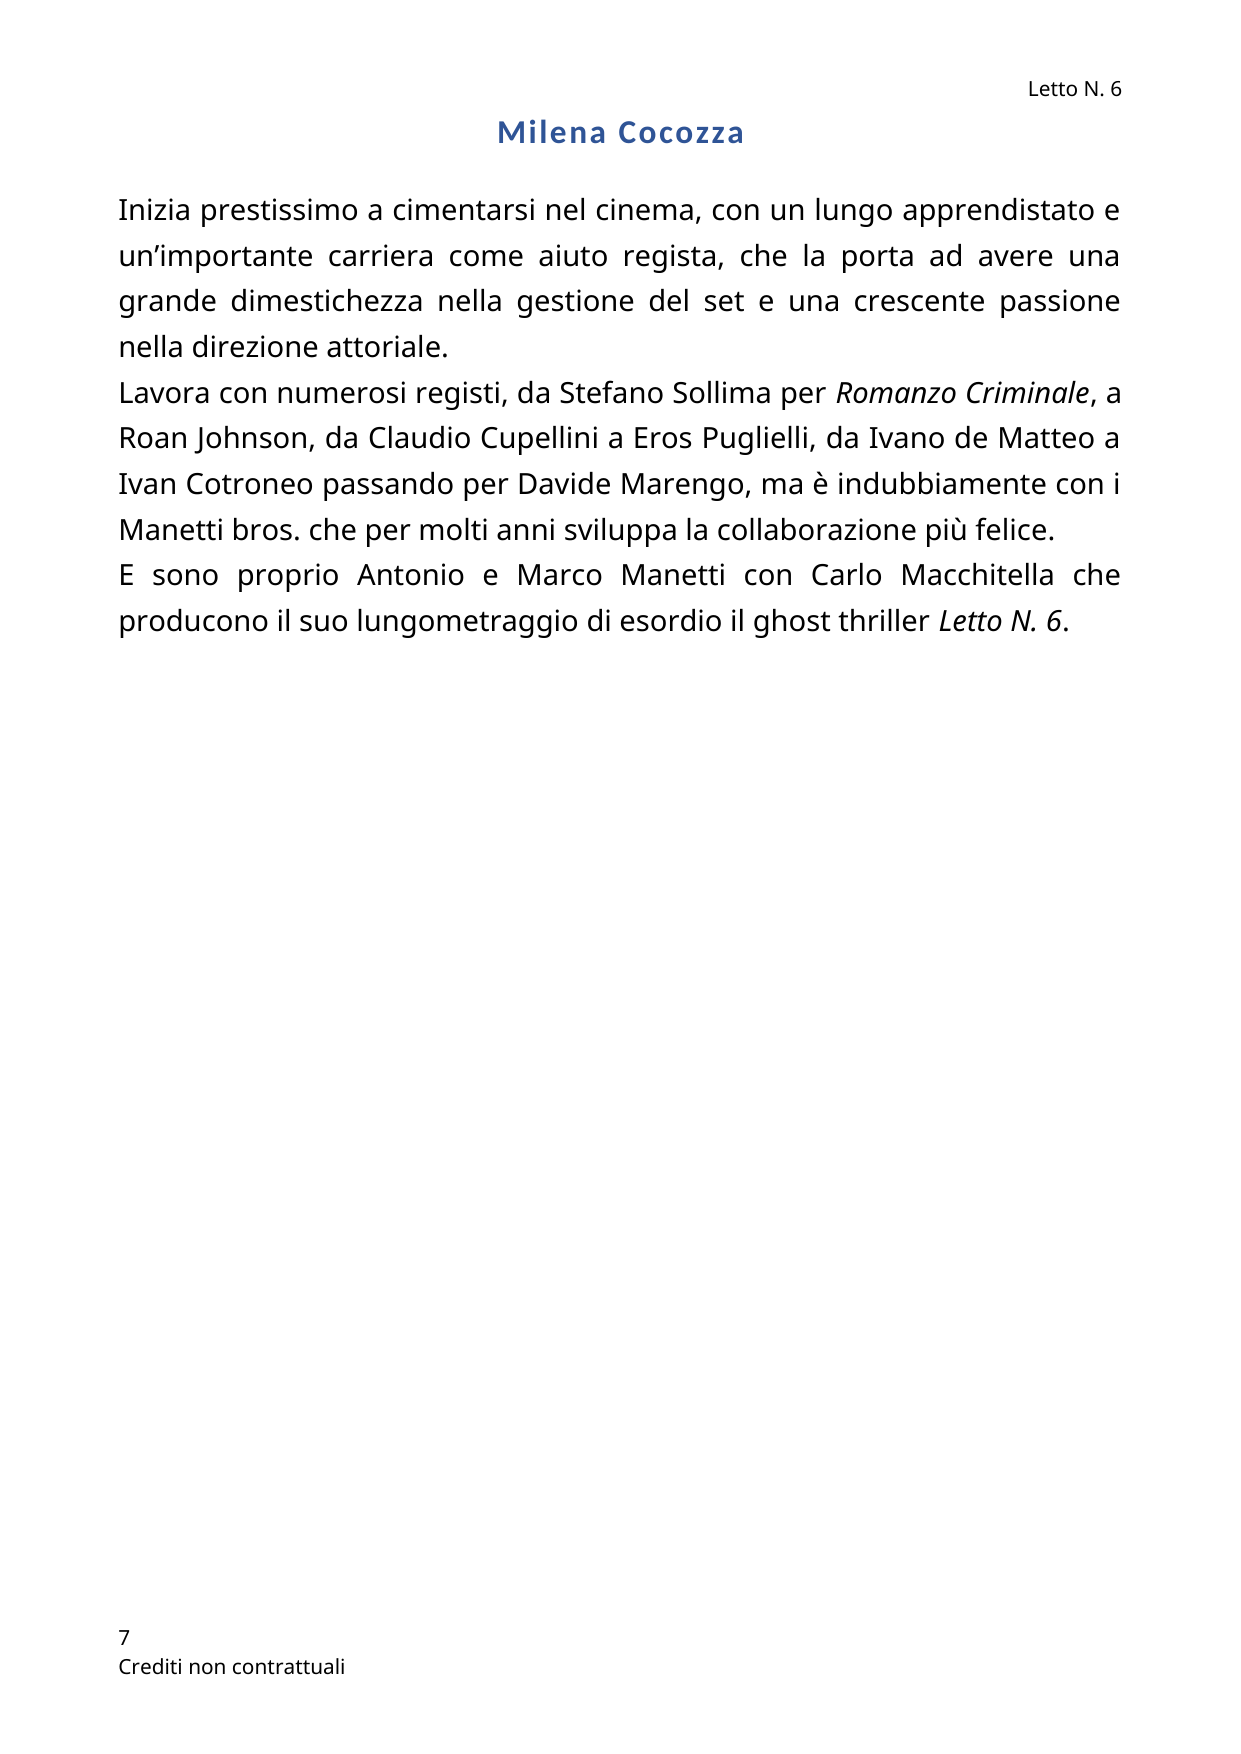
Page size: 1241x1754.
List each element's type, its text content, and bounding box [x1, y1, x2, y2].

text Milena Cocozza [118, 111, 1123, 152]
text E sono proprio Antonio e Marco Manetti con Carlo Macchitella che producono il suo lungometraggio di esordio il ghost thriller Letto N. 6. [118, 554, 1122, 640]
text Inizia prestissimo a cimentarsi nel cinema, con un lungo apprendistato e un’importante carriera come aiuto regista, che la porta ad avere una grande dimestichezza nella gestione del set e una crescente passione nella direzione attoriale. [118, 189, 1122, 366]
text Lavora con numerosi registi, da Stefano Sollima per Romanzo Criminale, a Roan Johnson, da Claudio Cupellini a Eros Puglielli, da Ivano de Matteo a Ivan Cotroneo passando per Davide Marengo, ma è indubbiamente con i Manetti bros. che per molti anni sviluppa la collaborazione più felice. [118, 372, 1122, 548]
